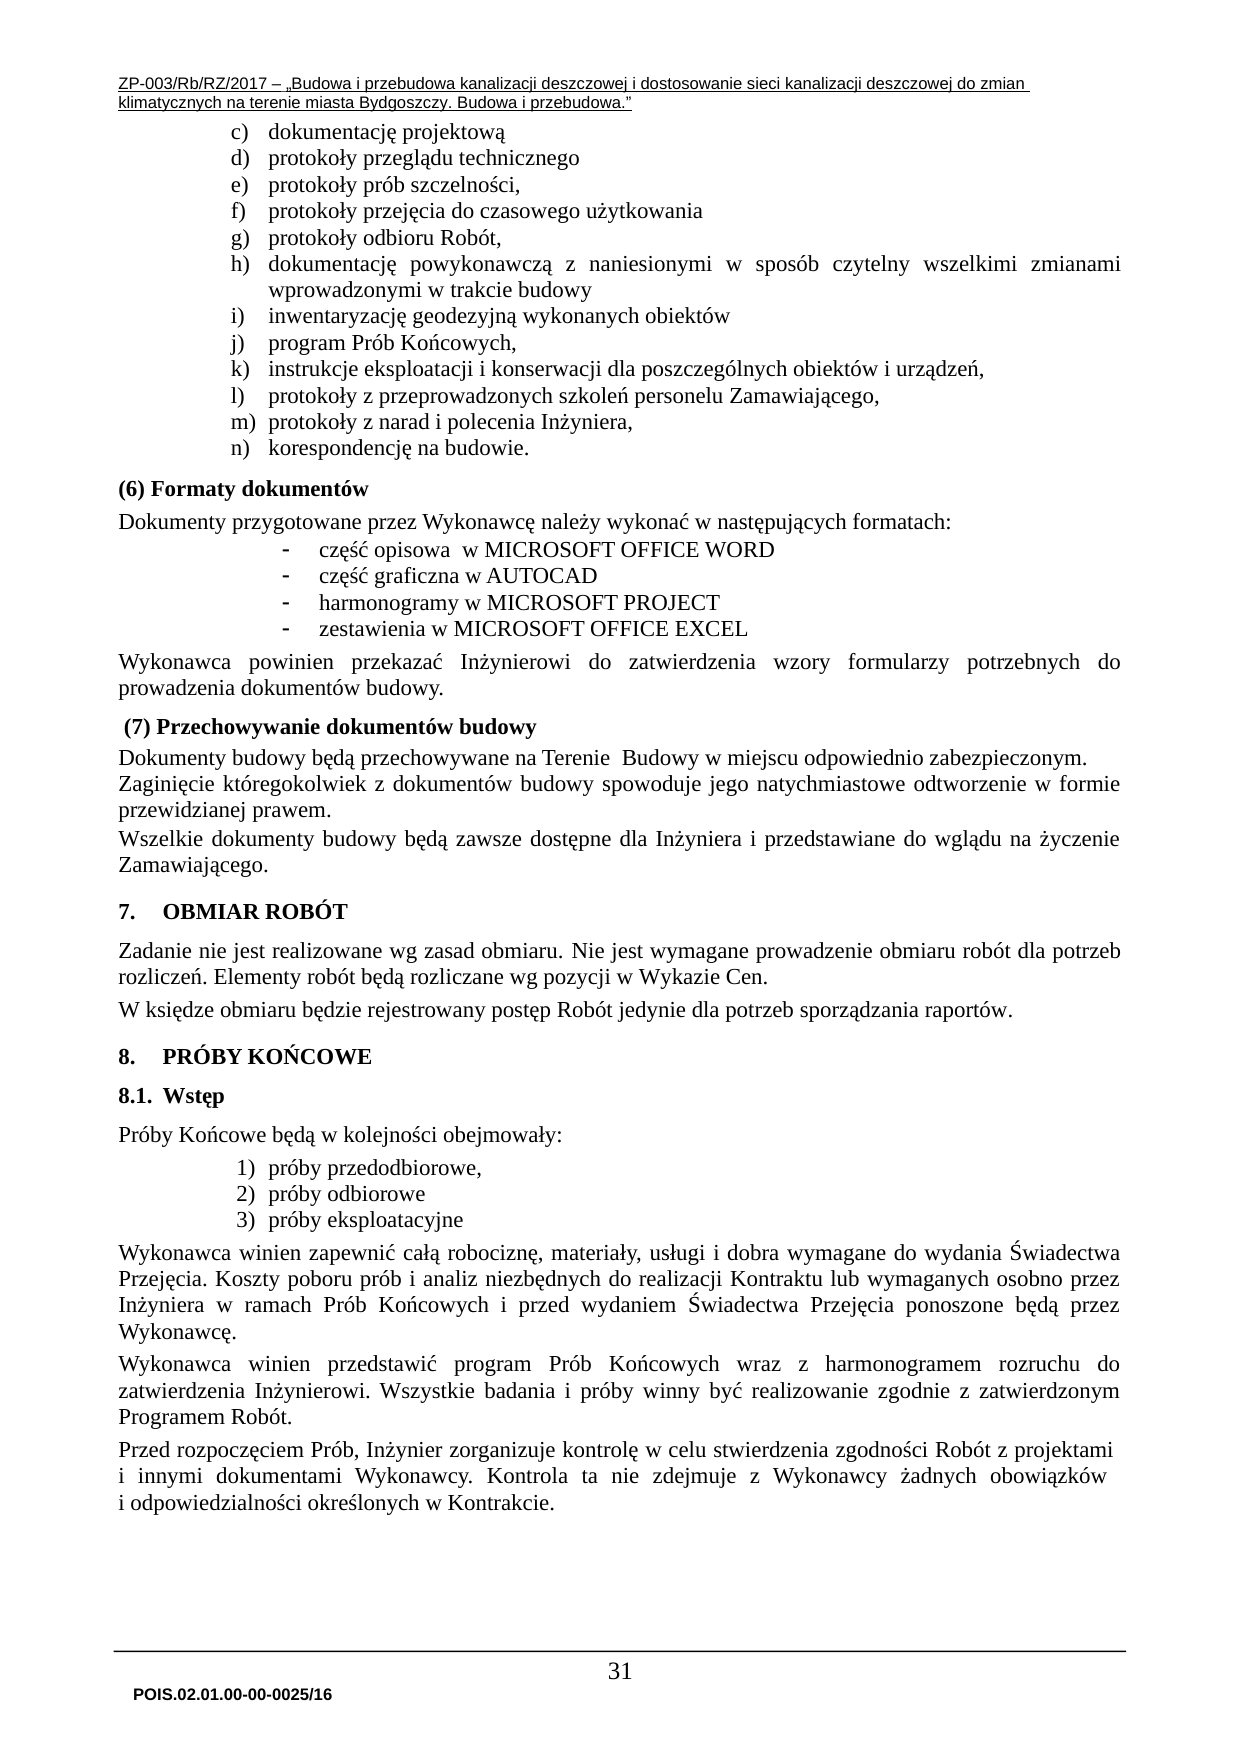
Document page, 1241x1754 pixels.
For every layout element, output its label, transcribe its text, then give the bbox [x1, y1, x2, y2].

text Dokumenty przygotowane przez Wykonawcę należy wykonać w następujących formatach: [118, 508, 1122, 534]
text 2) próby odbiorowe [192, 1180, 1122, 1206]
list protokoły z przeprowadzonych szkoleń personelu Zamawiającego, [231, 382, 1122, 408]
list dokumentację projektową [231, 118, 1122, 144]
list protokoły prób szczelności, [231, 171, 1122, 197]
text Zadanie nie jest realizowane wg zasad obmiaru. Nie jest wymagane prowadzenie obmiaru robót dla potrzeb rozliczeń. Elementy robót będą rozliczane wg pozycji w Wykazie Cen. [118, 937, 1122, 990]
text Zaginięcie któregokolwiek z dokumentów budowy spowoduje jego natychmiastowe odtworzenie w formie przewidzianej prawem. [118, 770, 1122, 823]
text Przed rozpoczęciem Prób, Inżynier zorganizuje kontrolę w celu stwierdzenia zgodności Robót z projektami i innymi dokumentami Wykonawcy. Kontrola ta nie zdejmuje z Wykonawcy żadnych obowiązków i odpowiedzialności określonych w Kontrakcie. [118, 1436, 1122, 1515]
list zestawienia w MICROSOFT OFFICE EXCEL [282, 615, 1122, 642]
text 8.1. Wstęp [118, 1082, 1122, 1108]
text Dokumenty budowy będą przechowywane na Terenie Budowy w miejscu odpowiednio zabezpieczonym. [118, 743, 1122, 770]
list protokoły z narad i polecenia Inżyniera, [231, 408, 1122, 434]
text (7) Przechowywanie dokumentów budowy [118, 713, 1122, 739]
text Wykonawca winien zapewnić całą robociznę, materiały, usługi i dobra wymagane do wydania Świadectwa Przejęcia. Koszty poboru prób i analiz niezbędnych do realizacji Kontraktu lub wymaganych osobno przez Inżyniera w ramach Prób Końcowych i przed wydaniem Świadectwa Przejęcia ponoszone będą przez Wykonawcę. [118, 1239, 1122, 1344]
list instrukcje eksploatacji i konserwacji dla poszczególnych obiektów i urządzeń, [231, 355, 1122, 382]
list protokoły przejęcia do czasowego użytkowania [231, 197, 1122, 223]
list dokumentację powykonawczą z naniesionymi w sposób czytelny wszelkimi zmianami wprowadzonymi w trakcie budowy [231, 250, 1122, 303]
list część opisowa w MICROSOFT OFFICE WORD [282, 536, 1122, 562]
text 3) próby eksploatacyjne [192, 1206, 1122, 1233]
list protokoły przeglądu technicznego [231, 144, 1122, 171]
text Wykonawca winien przedstawić program Prób Końcowych wraz z harmonogramem rozruchu do zatwierdzenia Inżynierowi. Wszystkie badania i próby winny być realizowanie zgodnie z zatwierdzonym Programem Robót. [118, 1351, 1122, 1429]
text 7. OBMIAR ROBÓT [118, 898, 1122, 924]
text Próby Końcowe będą w kolejności obejmowały: [118, 1121, 1122, 1147]
list program Prób Końcowych, [231, 329, 1122, 355]
list protokoły odbioru Robót, [231, 223, 1122, 250]
text Wykonawca powinien przekazać Inżynierowi do zatwierdzenia wzory formularzy potrzebnych do prowadzenia dokumentów budowy. [118, 648, 1122, 701]
text W księdze obmiaru będzie rejestrowany postęp Robót jedynie dla potrzeb sporządzania raportów. [118, 996, 1119, 1022]
list korespondencję na budowie. [231, 434, 1122, 461]
text (6) Formaty dokumentów [118, 475, 1122, 501]
text 8. PRÓBY KOŃCOWE [118, 1043, 1122, 1069]
text 1) próby przedodbiorowe, [192, 1153, 1122, 1180]
list część graficzna w AUTOCAD [282, 562, 1122, 589]
list harmonogramy w MICROSOFT PROJECT [282, 589, 1122, 615]
text Wszelkie dokumenty budowy będą zawsze dostępne dla Inżyniera i przedstawiane do wglądu na życzenie Zamawiającego. [118, 825, 1122, 877]
list inwentaryzację geodezyjną wykonanych obiektów [231, 303, 1122, 329]
